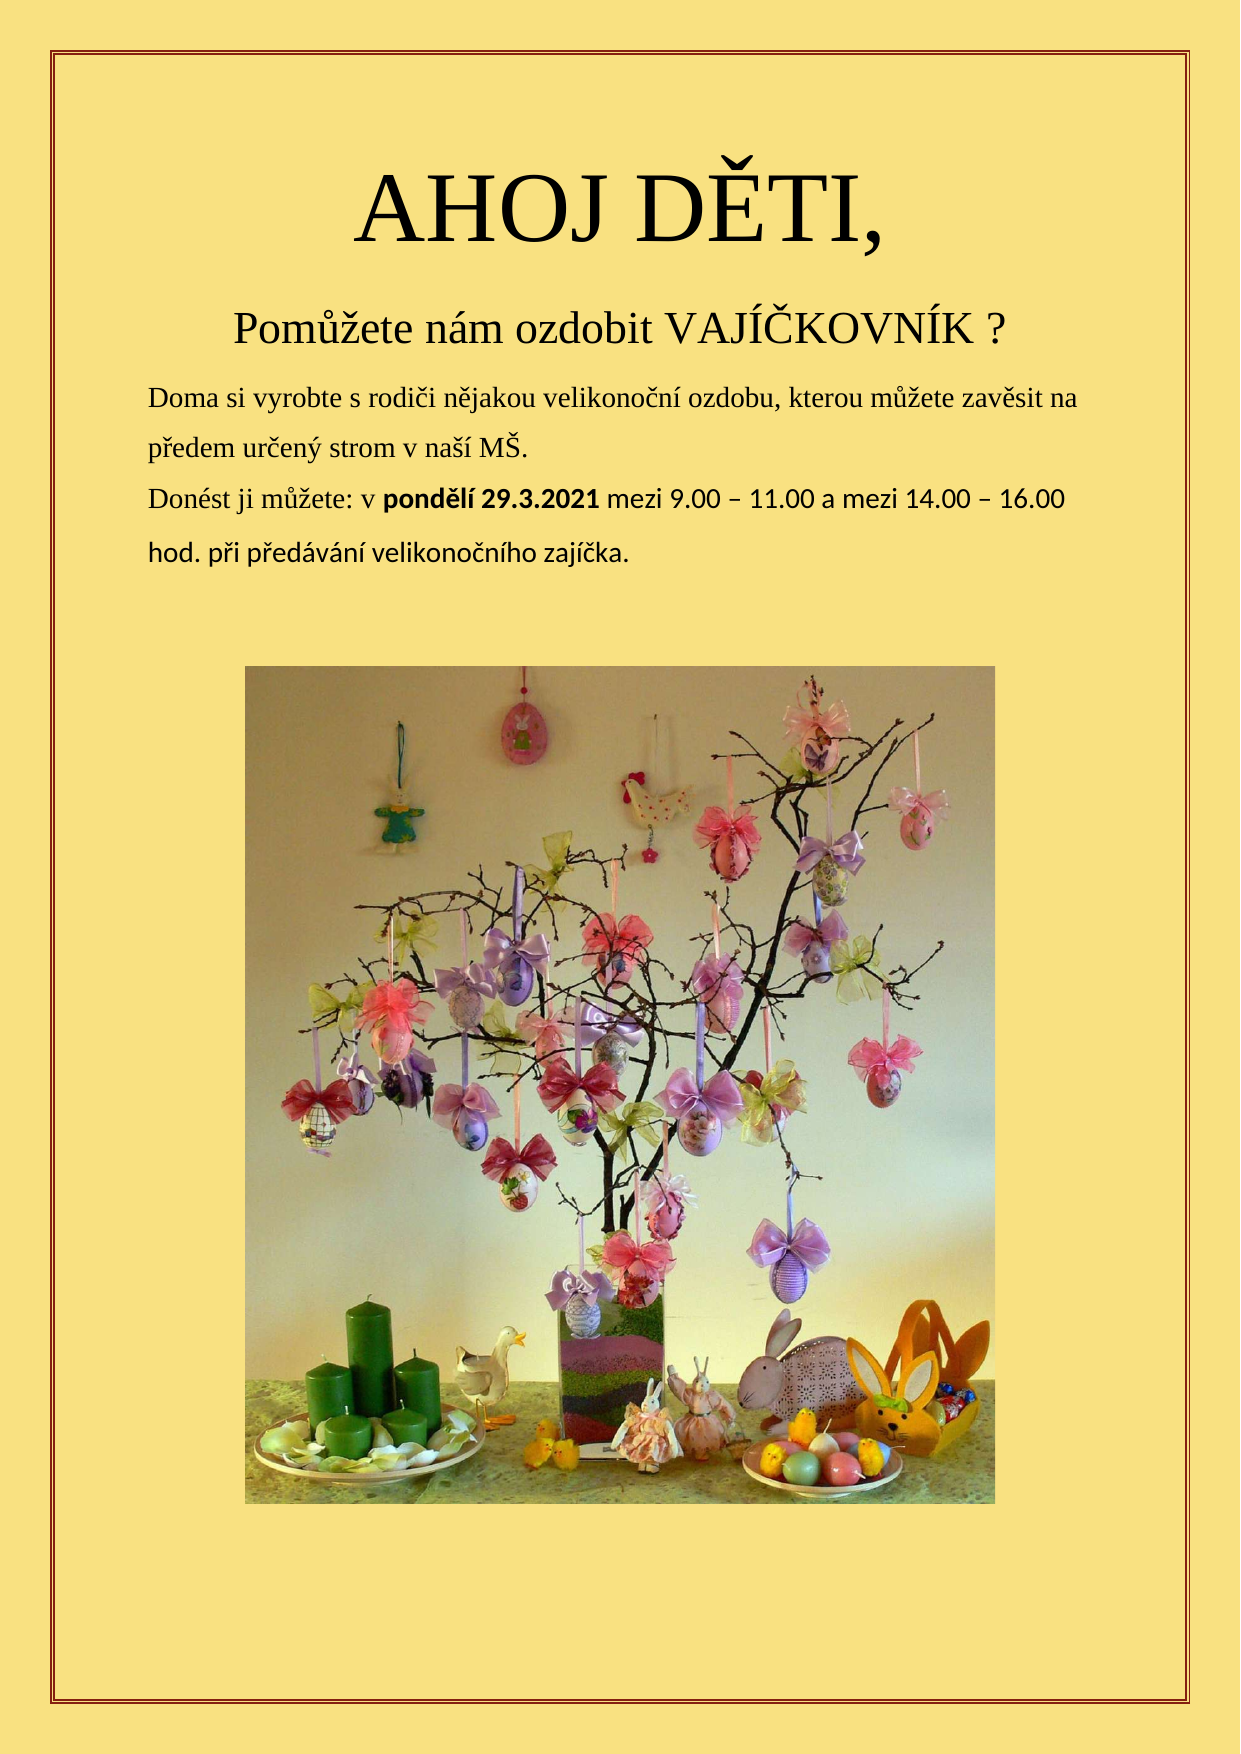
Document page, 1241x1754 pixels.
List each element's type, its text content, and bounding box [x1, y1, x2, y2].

text Donést ji můžete: v pondělí 29.3.2021 mezi 9.00 – 11.00 a mezi 14.00 – 16.00 hod. při předávání velikonočního zajíčka. [148, 480, 1093, 569]
text AHOJ DĚTI, [148, 148, 1093, 263]
text Doma si vyrobte s rodiči nějakou velikonoční ozdobu, kterou můžete zavěsit na předem určený strom v naší MŠ. [148, 380, 1093, 463]
picture [245, 666, 995, 1504]
text Pomůžete nám ozdobit VAJÍČKOVNÍK ? [148, 301, 1093, 353]
